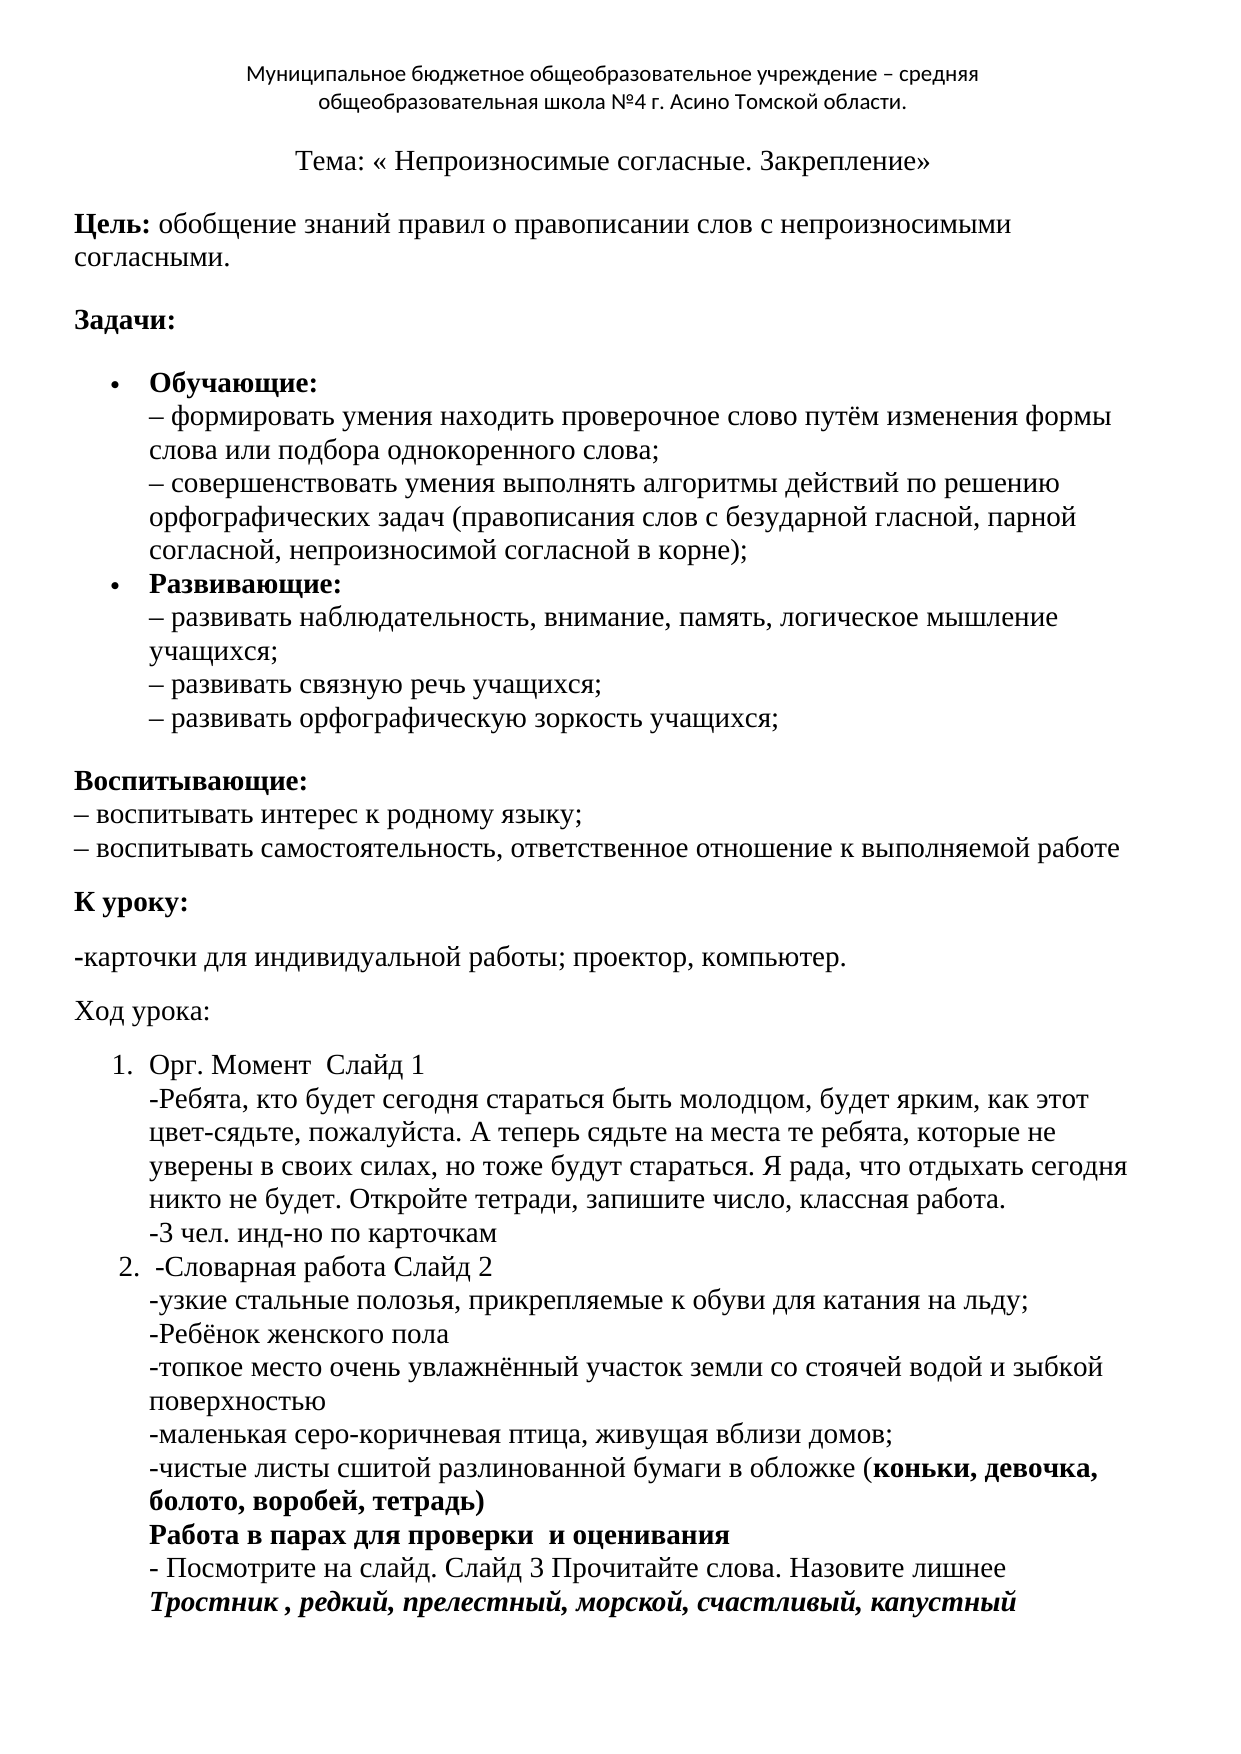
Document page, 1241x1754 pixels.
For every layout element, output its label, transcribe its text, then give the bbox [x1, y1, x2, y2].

list - Посмотрите на слайд. Слайд 3 Прочитайте слова. Назовите лишнее Тростник , редкий, прелестный, морской, счастливый, капустный [149, 1551, 1152, 1618]
text Ход урока: [74, 993, 1152, 1027]
text Воспитывающие: – воспитывать интерес к родному языку; – воспитывать самостоятельность, ответственное отношение к выполняемой работе [74, 763, 1152, 863]
list -Ребята, кто будет сегодня стараться быть молодцом, будет ярким, как этот цвет-сядьте, пожалуйста. А теперь сядьте на места те ребята, которые не уверены в своих силах, но тоже будут стараться. Я рада, что отдыхать сегодня никто не будет. Откройте тетради, запишите число, классная работа. [149, 1081, 1152, 1215]
text общеобразовательная школа №4 г. Асино Томской области. [74, 87, 1152, 115]
list -узкие стальные полозья, прикрепляемые к обуви для катания на льду; [149, 1282, 1152, 1316]
text Задачи: [74, 302, 1152, 336]
list 2. -Словарная работа Слайд 2 [118, 1249, 1152, 1282]
list Развивающие: – развивать наблюдательность, внимание, память, логическое мышление учащихся; – развивать связную речь учащихся; – развивать орфографическую зоркость учащихся; [111, 566, 1152, 734]
list -чистые листы сшитой разлинованной бумаги в обложке (коньки, девочка, болото, воробей, тетрадь) [149, 1450, 1152, 1517]
list Работа в парах для проверки и оценивания [149, 1517, 1152, 1551]
list -топкое место очень увлажнённый участок земли со стоячей водой и зыбкой поверхностью [149, 1349, 1152, 1416]
text Муниципальное бюджетное общеобразовательное учреждение – средняя [74, 59, 1152, 87]
list -3 чел. инд-но по карточкам [149, 1215, 1152, 1249]
list -маленькая серо-коричневая птица, живущая вблизи домов; [149, 1416, 1152, 1450]
text Тема: « Непроизносимые согласные. Закрепление» [74, 143, 1152, 177]
list Орг. Момент Слайд 1 [111, 1047, 1152, 1081]
text -карточки для индивидуальной работы; проектор, компьютер. [74, 939, 1152, 972]
list -Ребёнок женского пола [149, 1316, 1152, 1349]
text Цель: обобщение знаний правил о правописании слов с непроизносимыми согласными. [74, 206, 1152, 273]
text К уроку: [74, 884, 1152, 918]
list Обучающие: – формировать умения находить проверочное слово путём изменения формы слова или подбора однокоренного слова; – совершенствовать умения выполнять алгоритмы действий по решению орфографических задач (правописания слов с безударной гласной, парной согласной, непроизносимой согласной в корне); [111, 365, 1152, 566]
